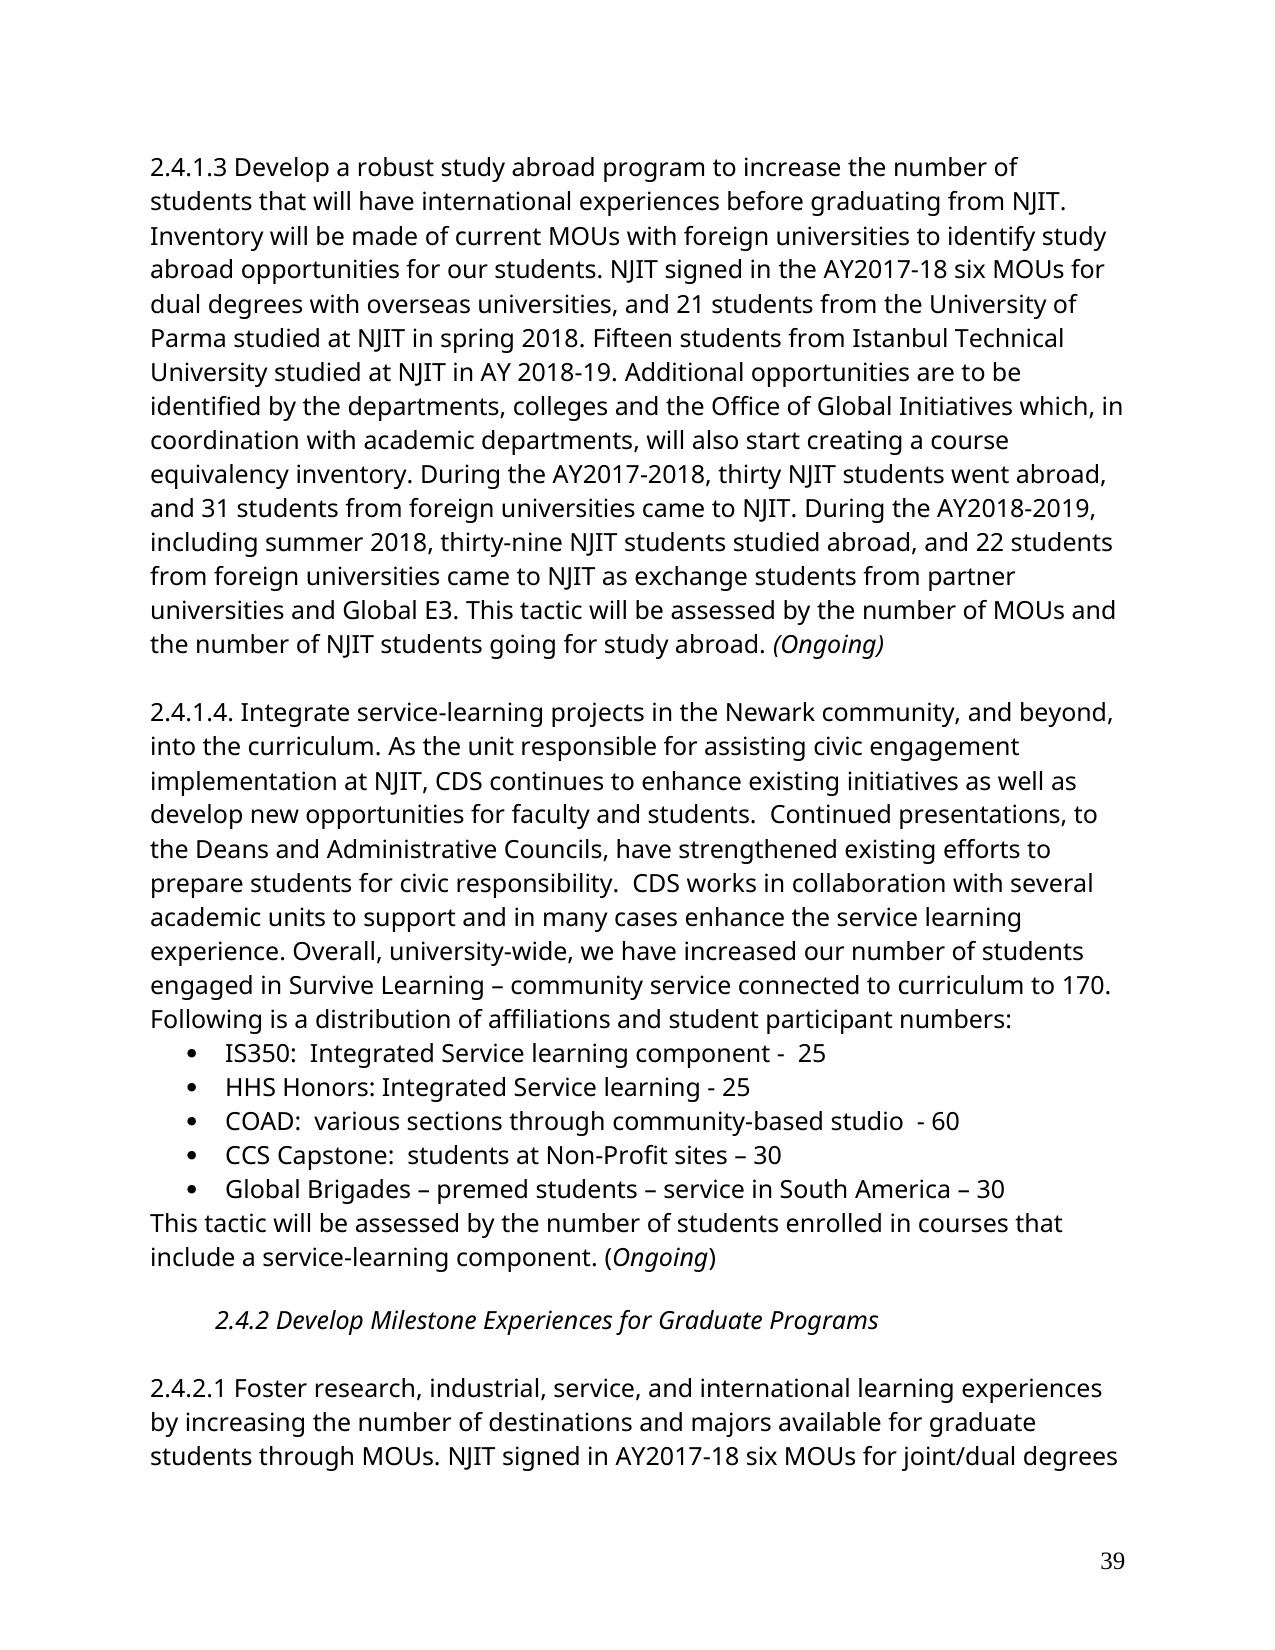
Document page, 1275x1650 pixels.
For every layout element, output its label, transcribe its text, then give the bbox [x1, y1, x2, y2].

list HHS Honors: Integrated Service learning - 25 [187, 1070, 1125, 1104]
text 2.4.2 Develop Milestone Experiences for Graduate Programs [150, 1303, 1125, 1337]
text This tactic will be assessed by the number of students enrolled in courses that include a service-learning component. (Ongoing) [150, 1206, 1125, 1274]
list Global Brigades – premed students – service in South America – 30 [187, 1172, 1125, 1206]
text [150, 1371, 1125, 1473]
text 2.4.1.3 Develop a robust study abroad program to increase the number of students that will have international experiences before graduating from NJIT. Inventory will be made of current MOUs with foreign universities to identify study abroad opportunities for our students. NJIT signed in the AY2017-18 six MOUs for dual degrees with overseas universities, and 21 students from the University of Parma studied at NJIT in spring 2018. Fifteen students from Istanbul Technical University studied at NJIT in AY 2018-19. Additional opportunities are to be identified by the departments, colleges and the Office of Global Initiatives which, in coordination with academic departments, will also start creating a course equivalency inventory. During the AY2017-2018, thirty NJIT students went abroad, and 31 students from foreign universities came to NJIT. During the AY2018-2019, including summer 2018, thirty-nine NJIT students studied abroad, and 22 students from foreign universities came to NJIT as exchange students from partner universities and Global E3. This tactic will be assessed by the number of MOUs and the number of NJIT students going for study abroad. (Ongoing) [150, 150, 1125, 661]
text 2.4.1.4. Integrate service-learning projects in the Newark community, and beyond, into the curriculum. As the unit responsible for assisting civic engagement implementation at NJIT, CDS continues to enhance existing initiatives as well as develop new opportunities for faculty and students. Continued presentations, to the Deans and Administrative Councils, have strengthened existing efforts to prepare students for civic responsibility. CDS works in collaboration with several academic units to support and in many cases enhance the service learning experience. Overall, university-wide, we have increased our number of students engaged in Survive Learning – community service connected to curriculum to 170. Following is a distribution of affiliations and student participant numbers: [150, 695, 1125, 1036]
list COAD: various sections through community-based studio - 60 [187, 1104, 1125, 1138]
list IS350: Integrated Service learning component - 25 [187, 1036, 1125, 1070]
list CCS Capstone: students at Non-Profit sites – 30 [187, 1138, 1125, 1172]
